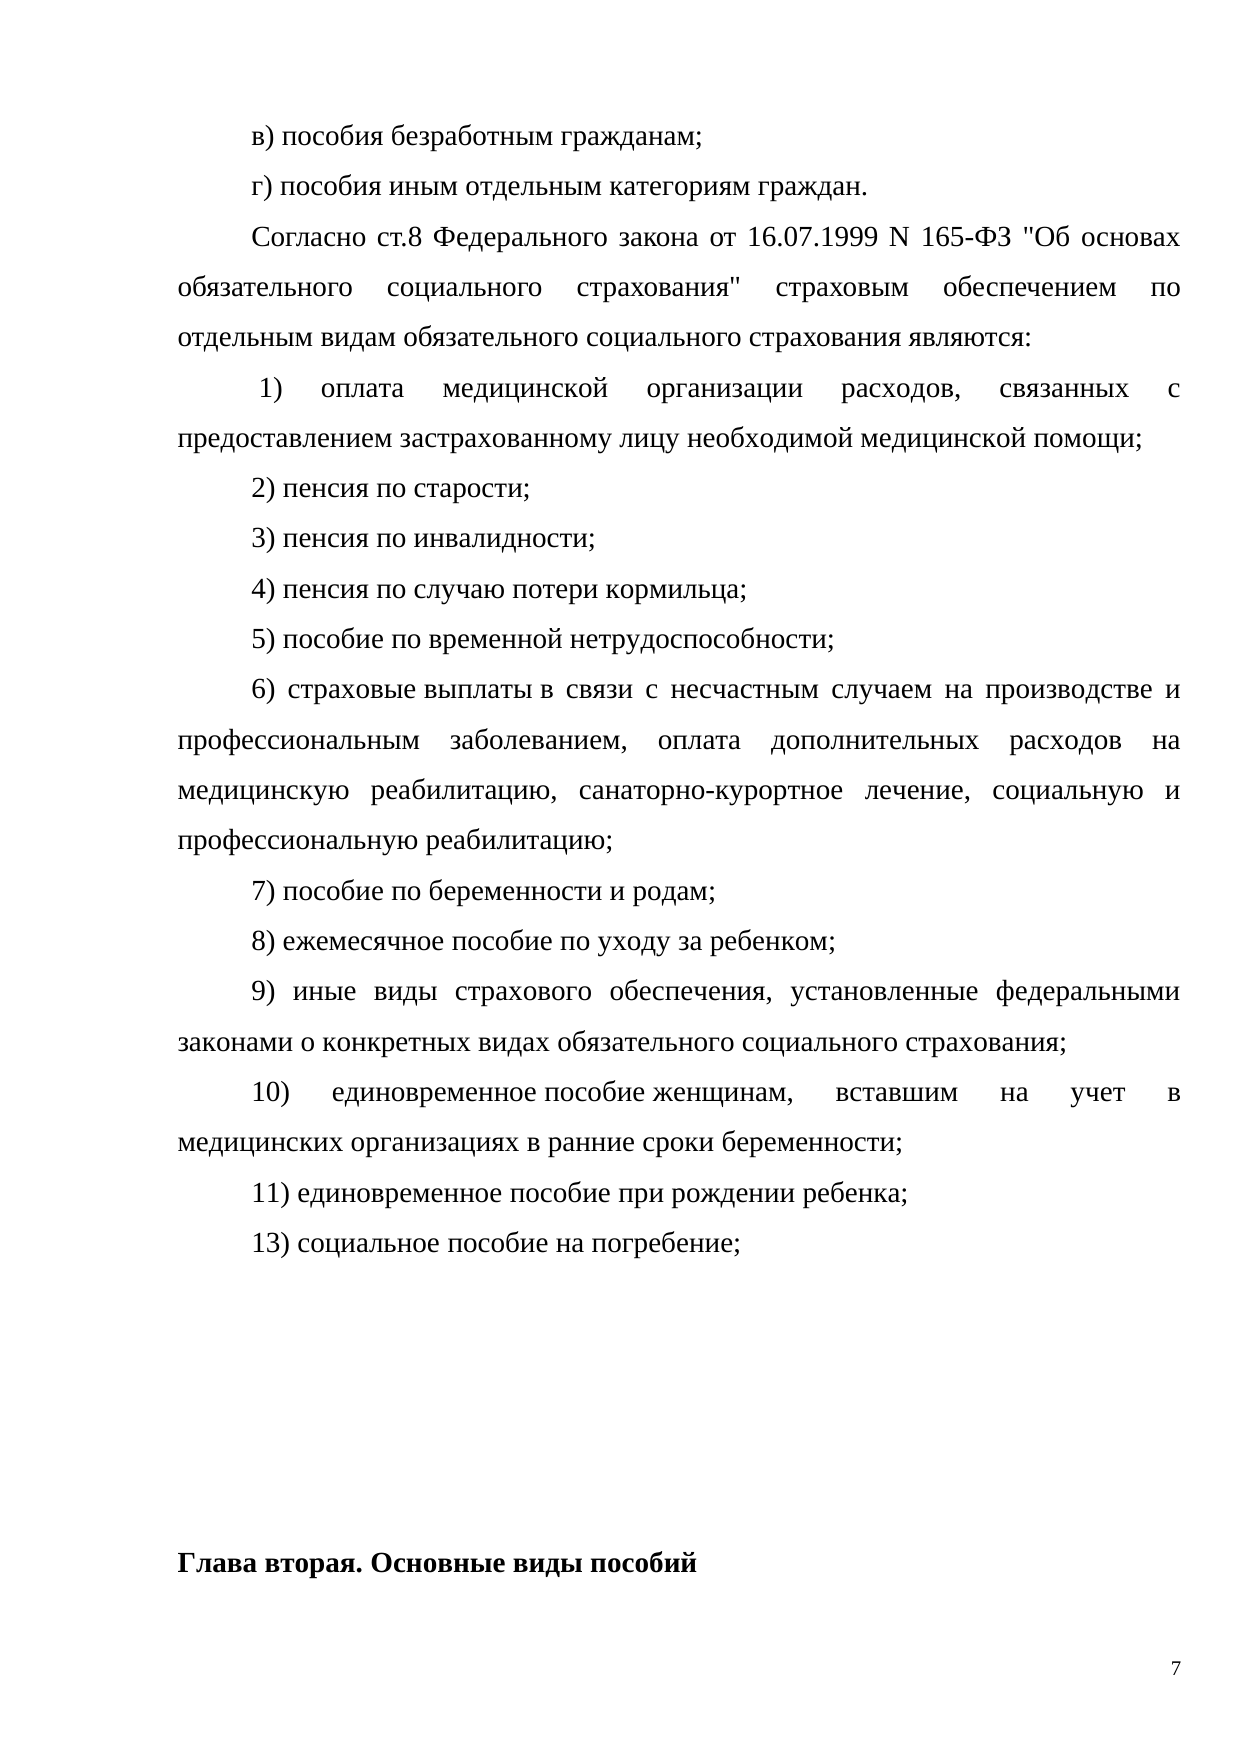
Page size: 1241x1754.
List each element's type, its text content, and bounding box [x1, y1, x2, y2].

text 6) страховые выплаты в связи с несчастным случаем на производстве и профессиональным заболеванием, оплата дополнительных расходов на медицинскую реабилитацию, санаторно-курортное лечение, социальную и профессиональную реабилитацию; [177, 672, 1181, 856]
text 2) пенсия по старости; [177, 470, 1181, 504]
text в) пособия безработным гражданам; [177, 118, 1181, 152]
text 5) пособие по временной нетрудоспособности; [177, 621, 1181, 655]
text 10) единовременное пособие женщинам, вставшим на учет в медицинских организациях в ранние сроки беременности; [177, 1074, 1181, 1158]
subtitle Согласно ст.8 Федерального закона от 16.07.1999 N 165-ФЗ "Об основах обязательного социального страхования" страховым обеспечением по отдельным видам обязательного социального страхования являются: [177, 219, 1181, 353]
text г) пособия иным отдельным категориям граждан. [177, 168, 1181, 202]
text 4) пенсия по случаю потери кормильца; [177, 571, 1181, 604]
text 11) единовременное пособие при рождении ребенка; [177, 1175, 1181, 1208]
text Глава вторая. Основные виды пособий [177, 1545, 1181, 1578]
text 7) пособие по беременности и родам; [177, 873, 1181, 906]
text 8) ежемесячное пособие по уходу за ребенком; [177, 923, 1181, 957]
text 9) иные виды страхового обеспечения, установленные федеральными законами о конкретных видах обязательного социального страхования; [177, 973, 1181, 1057]
text 1) оплата медицинской организации расходов, связанных с предоставлением застрахованному лицу необходимой медицинской помощи; [177, 370, 1181, 453]
text 3) пенсия по инвалидности; [177, 521, 1181, 554]
text 13) социальное пособие на погребение; [177, 1225, 1181, 1258]
